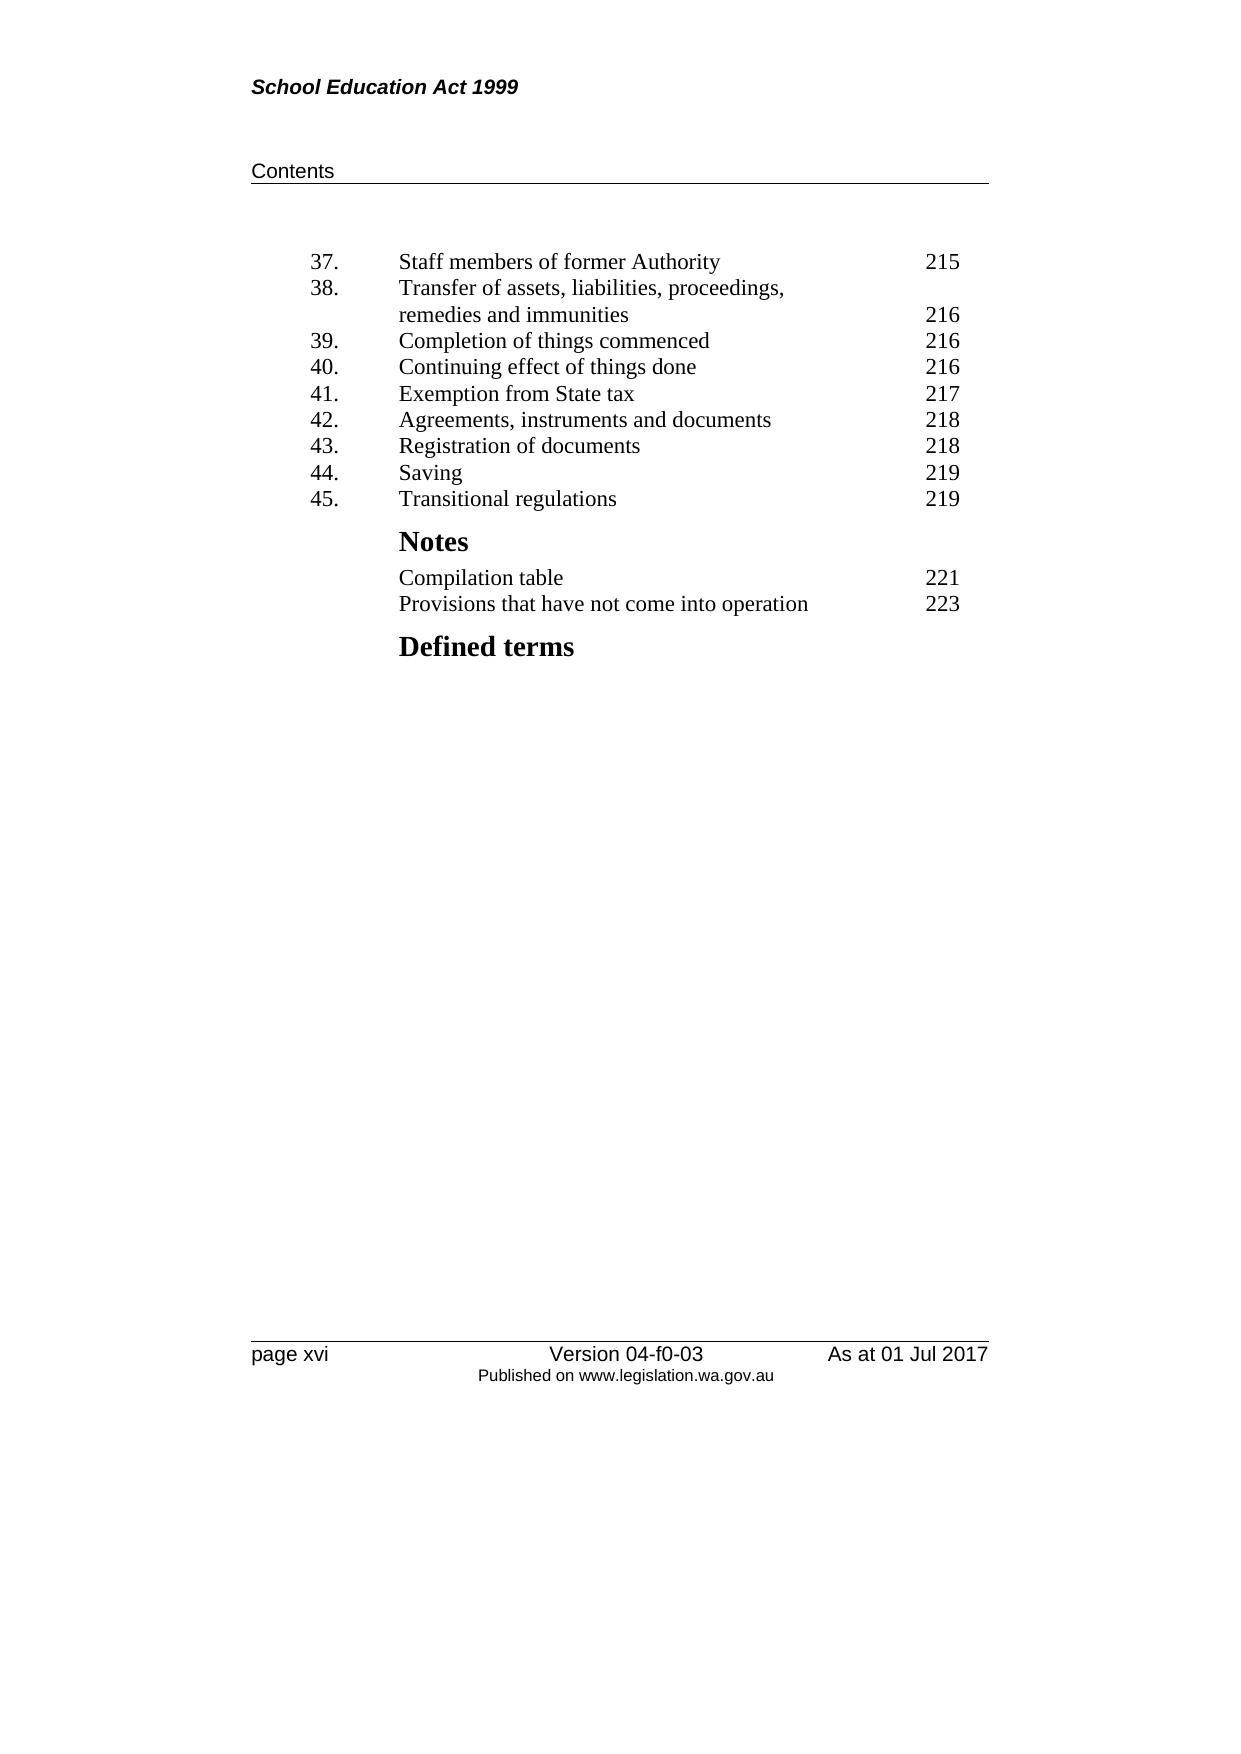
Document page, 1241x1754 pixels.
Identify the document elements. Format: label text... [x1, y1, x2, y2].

text 37. Staff members of former Authority 215 [310, 248, 871, 274]
text 43. Registration of documents 218 [310, 432, 871, 459]
text 40. Continuing effect of things done 216 [310, 353, 871, 380]
text Compilation table 221 [310, 564, 871, 590]
text 45. Transitional regulations 219 [310, 485, 871, 512]
text 41. Exemption from State tax 217 [310, 380, 871, 406]
text Notes [399, 524, 871, 558]
text 42. Agreements, instruments and documents 218 [310, 406, 871, 432]
text 39. Completion of things commenced 216 [310, 327, 871, 353]
text 44. Saving 219 [310, 459, 871, 485]
text 38. Transfer of assets, liabilities, proceedings, remedies and immunities 216 [310, 274, 871, 327]
text Provisions that have not come into operation 223 [310, 590, 871, 617]
text Defined terms [399, 629, 871, 663]
